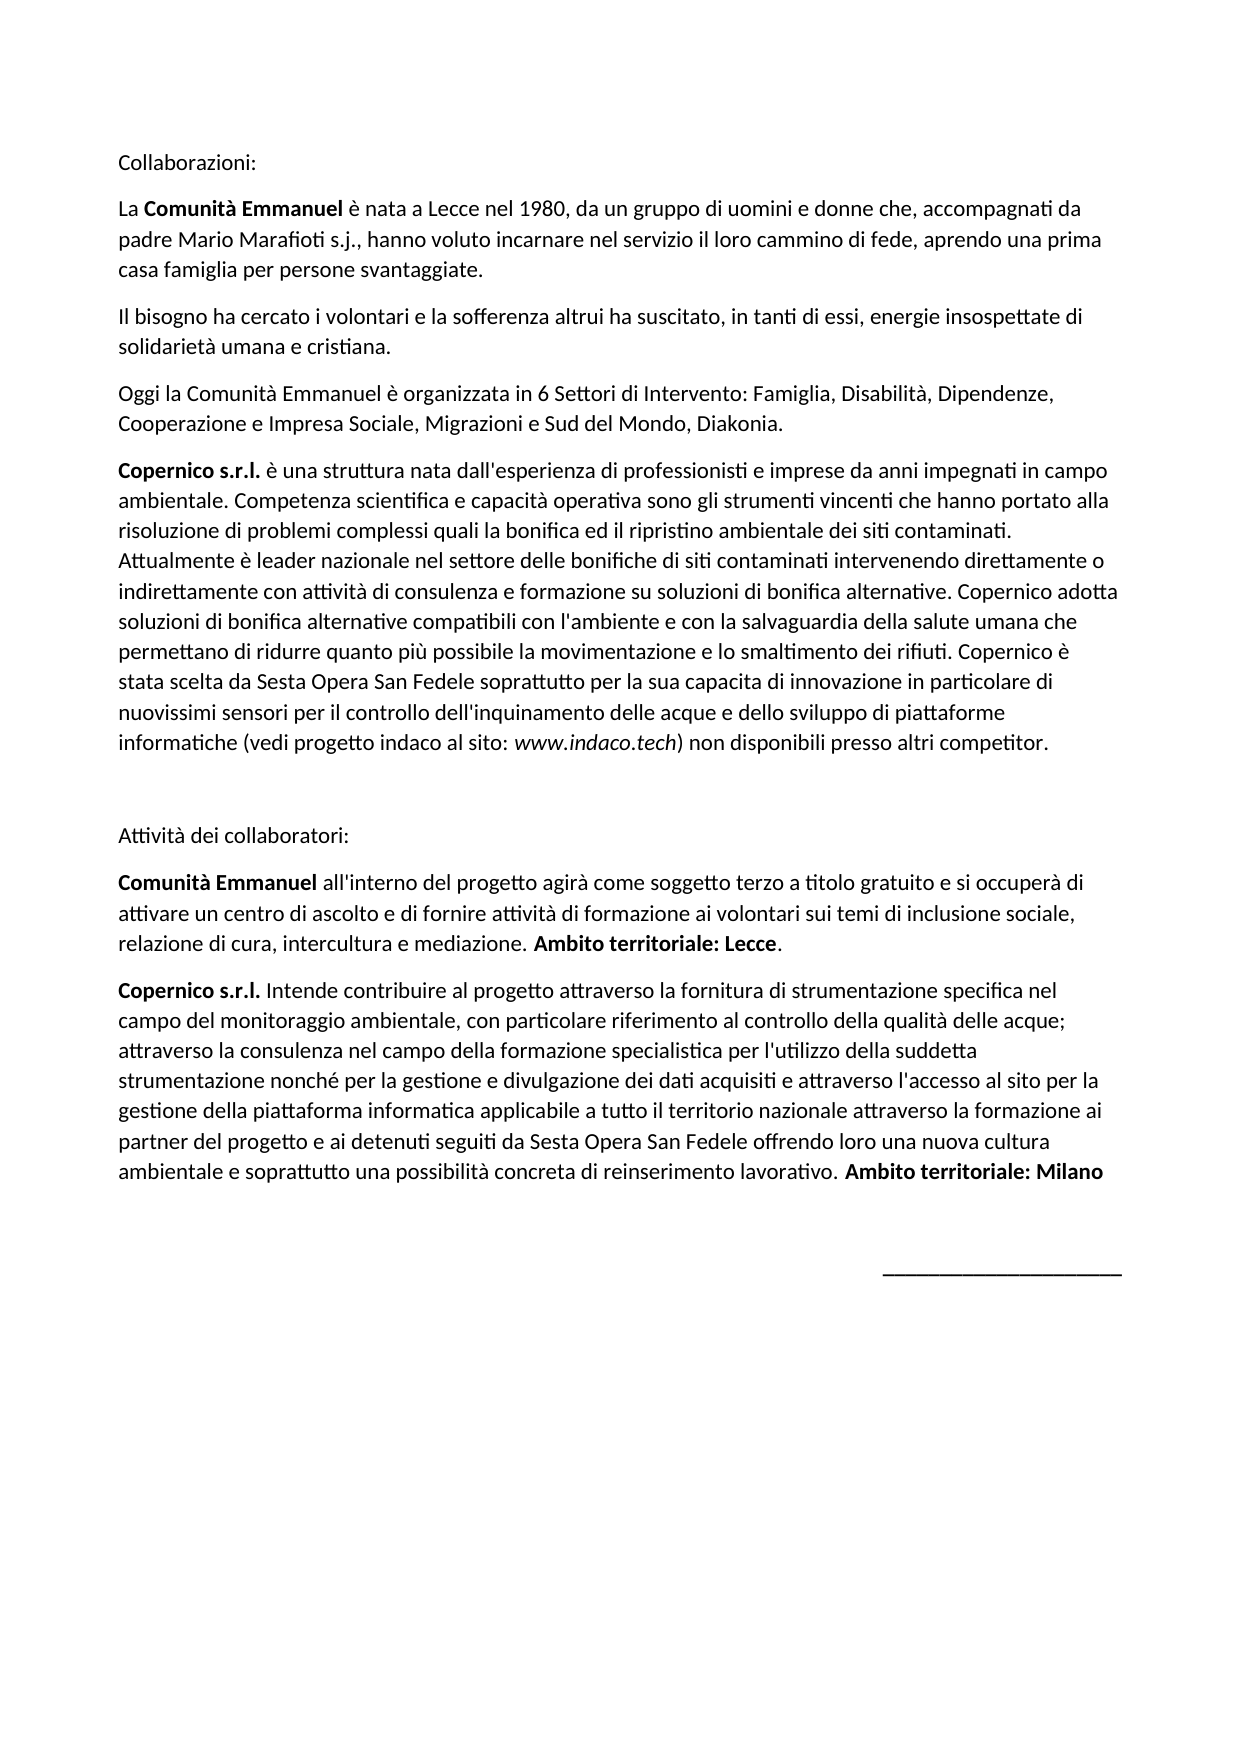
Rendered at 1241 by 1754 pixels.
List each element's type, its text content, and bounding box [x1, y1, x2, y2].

text Comunità Emmanuel all'interno del progetto agirà come soggetto terzo a titolo gratuito e si occuperà di attivare un centro di ascolto e di fornire attività di formazione ai volontari sui temi di inclusione sociale, relazione di cura, intercultura e mediazione. Ambito territoriale: Lecce. [118, 868, 1122, 957]
text _____________________ [118, 1251, 1122, 1279]
text Copernico s.r.l. Intende contribuire al progetto attraverso la fornitura di strumentazione specifica nel campo del monitoraggio ambientale, con particolare riferimento al controllo della qualità delle acque; attraverso la consulenza nel campo della formazione specialistica per l'utilizzo della suddetta strumentazione nonché per la gestione e divulgazione dei dati acquisiti e attraverso l'accesso al sito per la gestione della piattaforma informatica applicabile a tutto il territorio nazionale attraverso la formazione ai partner del progetto e ai detenuti seguiti da Sesta Opera San Fedele offrendo loro una nuova cultura ambientale e soprattutto una possibilità concreta di reinserimento lavorativo. Ambito territoriale: Milano [118, 976, 1122, 1185]
text Oggi la Comunità Emmanuel è organizzata in 6 Settori di Intervento: Famiglia, Disabilità, Dipendenze, Cooperazione e Impresa Sociale, Migrazioni e Sud del Mondo, Diakonia. [118, 379, 1122, 437]
text Attività dei collaboratori: [118, 822, 1122, 849]
text Copernico s.r.l. è una struttura nata dall'esperienza di professionisti e imprese da anni impegnati in campo ambientale. Competenza scientifica e capacità operativa sono gli strumenti vincenti che hanno portato alla risoluzione di problemi complessi quali la bonifica ed il ripristino ambientale dei siti contaminati. Attualmente è leader nazionale nel settore delle bonifiche di siti contaminati intervenendo direttamente o indirettamente con attività di consulenza e formazione su soluzioni di bonifica alternative. Copernico adotta soluzioni di bonifica alternative compatibili con l'ambiente e con la salvaguardia della salute umana che permettano di ridurre quanto più possibile la movimentazione e lo smaltimento dei rifiuti. Copernico è stata scelta da Sesta Opera San Fedele soprattutto per la sua capacita di innovazione in particolare di nuovissimi sensori per il controllo dell'inquinamento delle acque e dello sviluppo di piattaforme informatiche (vedi progetto indaco al sito: www.indaco.tech) non disponibili presso altri competitor. [118, 456, 1122, 756]
text Il bisogno ha cercato i volontari e la sofferenza altrui ha suscitato, in tanti di essi, energie insospettate di solidarietà umana e cristiana. [118, 302, 1122, 360]
text La Comunità Emmanuel è nata a Lecce nel 1980, da un gruppo di uomini e donne che, accompagnati da padre Mario Marafioti s.j., hanno voluto incarnare nel servizio il loro cammino di fede, aprendo una prima casa famiglia per persone svantaggiate. [118, 194, 1122, 283]
text Collaborazioni: [118, 148, 1122, 176]
